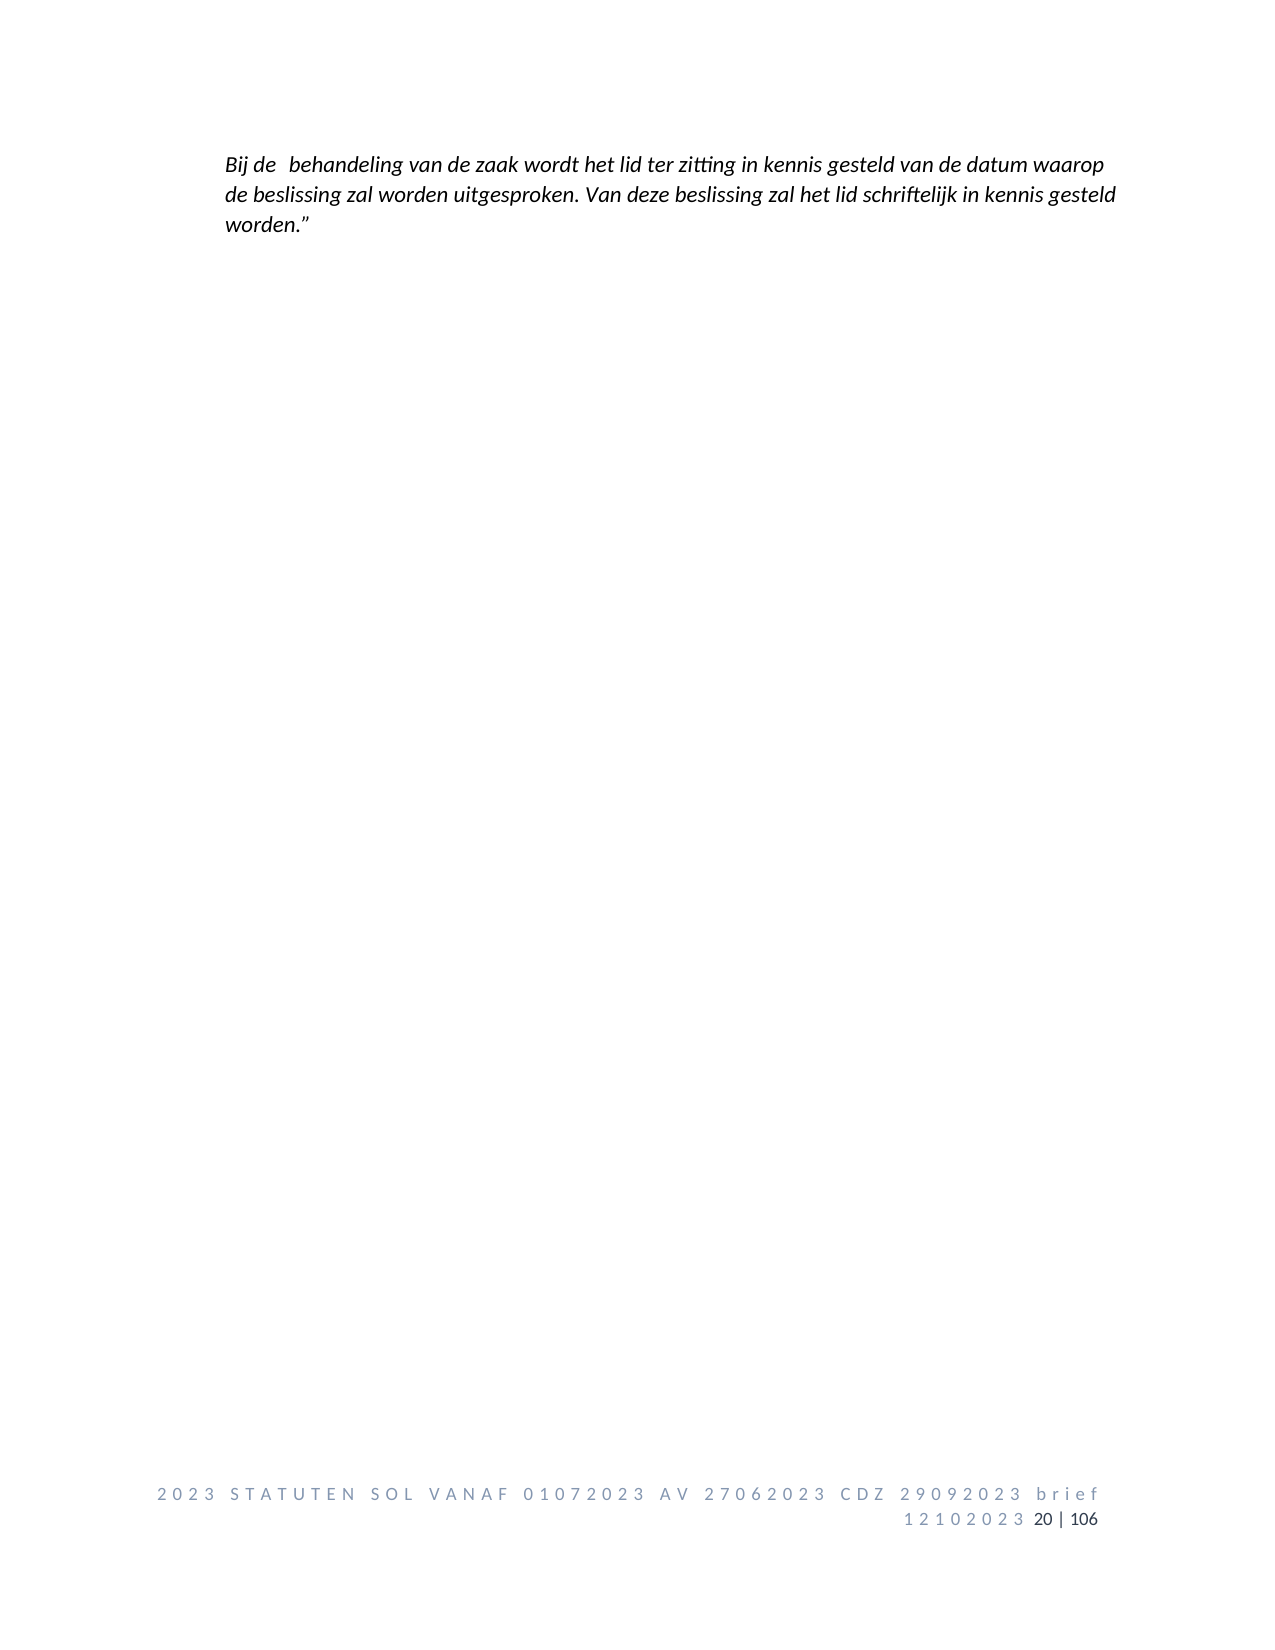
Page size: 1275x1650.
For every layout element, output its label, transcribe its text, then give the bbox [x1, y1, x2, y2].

list Bij de behandeling van de zaak wordt het lid ter zitting in kennis gesteld van de datum waarop de beslissing zal worden uitgesproken. Van deze beslissing zal het lid schriftelijk in kennis gesteld worden.” [225, 150, 1125, 238]
